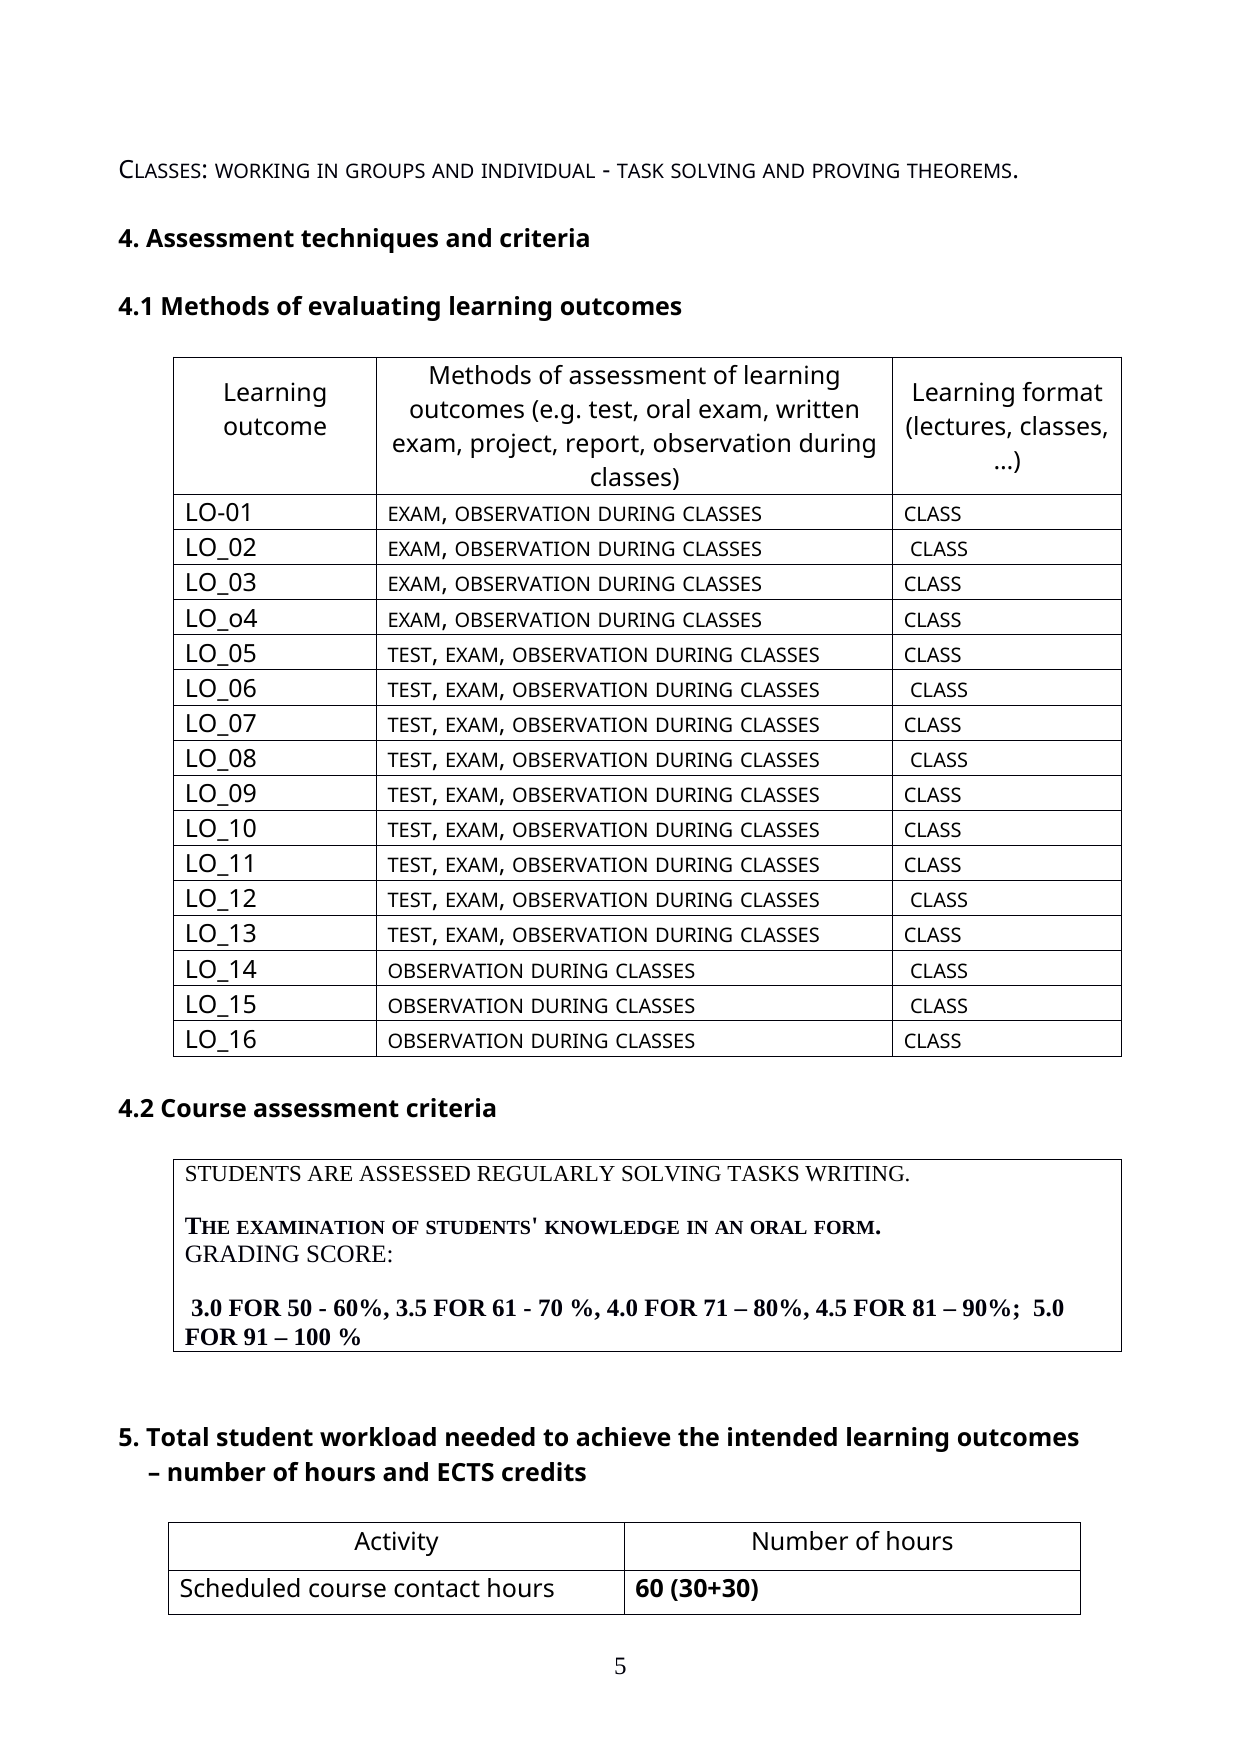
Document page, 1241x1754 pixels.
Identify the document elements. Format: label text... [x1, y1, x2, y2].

table_cell 60 (30+30) [625, 1571, 1080, 1614]
table_cell class [893, 811, 1121, 845]
table_cell class [893, 986, 1121, 1020]
table_header Number of hours [625, 1523, 1080, 1570]
table_cell observation during classes [377, 1021, 892, 1056]
table_cell test, exam, observation during classes [377, 741, 892, 775]
table_cell exam, observation during classes [377, 530, 892, 564]
table_cell LO_14 [174, 951, 376, 985]
table_cell observation during classes [377, 986, 892, 1020]
table_header Activity [169, 1523, 624, 1570]
text Classes: working in groups and individual - task solving and proving theorems. [118, 118, 1122, 186]
table_cell test, exam, observation during classes [377, 916, 892, 950]
table_cell exam, observation during classes [377, 495, 892, 529]
table_cell LO_15 [174, 986, 376, 1020]
table_cell test, exam, observation during classes [377, 776, 892, 810]
table_cell class [893, 495, 1121, 529]
table_cell test, exam, observation during classes [377, 706, 892, 739]
table_cell class [893, 706, 1121, 739]
table_header Learning outcome [174, 358, 376, 494]
table_cell exam, observation during classes [377, 600, 892, 634]
table_cell class [893, 530, 1121, 564]
text 4. Assessment techniques and criteria [118, 220, 1122, 254]
table_cell LO_07 [174, 706, 376, 739]
table_cell LO_12 [174, 881, 376, 915]
table_cell test, exam, observation during classes [377, 881, 892, 915]
table_cell LO_10 [174, 811, 376, 845]
text 5. Total student workload needed to achieve the intended learning outcomes [118, 1420, 1122, 1454]
table_cell observation during classes [377, 951, 892, 985]
table_header Learning format (lectures, classes,…) [893, 358, 1121, 494]
table_cell LO_08 [174, 741, 376, 775]
table_cell test, exam, observation during classes [377, 811, 892, 845]
table_cell LO_o4 [174, 600, 376, 634]
table_cell LO_13 [174, 916, 376, 950]
table_header students are Assessed regularly solving tasks writing. The examination of students' knowledge in an oral form. Grading score: 3.0 for 50 - 60%, 3.5 for 61 - 70 %, 4.0 for 71 – 80%, 4.5 for 81 – 90%; 5.0 for 91 – 100 % [174, 1160, 1121, 1351]
table_cell LO-01 [174, 495, 376, 529]
table_cell LO_03 [174, 565, 376, 599]
table_cell LO_09 [174, 776, 376, 810]
table_cell LO_06 [174, 670, 376, 704]
table_cell Scheduled course contact hours [169, 1571, 624, 1614]
text 4.1 Methods of evaluating learning outcomes [118, 288, 1122, 322]
table_cell test, exam, observation during classes [377, 846, 892, 880]
text 4.2 Course assessment criteria [118, 1091, 1122, 1125]
table_cell test, exam, observation during classes [377, 635, 892, 669]
table_cell class [893, 600, 1121, 634]
table_cell class [893, 951, 1121, 985]
table_cell class [893, 881, 1121, 915]
table_cell test, exam, observation during classes [377, 670, 892, 704]
table_cell class [893, 635, 1121, 669]
table_cell LO_05 [174, 635, 376, 669]
table_cell LO_11 [174, 846, 376, 880]
table_cell exam, observation during classes [377, 565, 892, 599]
table_cell class [893, 565, 1121, 599]
table_cell class [893, 916, 1121, 950]
table_cell class [893, 670, 1121, 704]
table_cell class [893, 1021, 1121, 1056]
table_cell class [893, 776, 1121, 810]
table_cell LO_16 [174, 1021, 376, 1056]
table_cell class [893, 846, 1121, 880]
text – number of hours and ECTS credits [148, 1454, 1122, 1488]
table_cell class [893, 741, 1121, 775]
table_header Methods of assessment of learning outcomes (e.g. test, oral exam, written exam, project, report, observation during classes) [377, 358, 892, 494]
table_cell LO_02 [174, 530, 376, 564]
